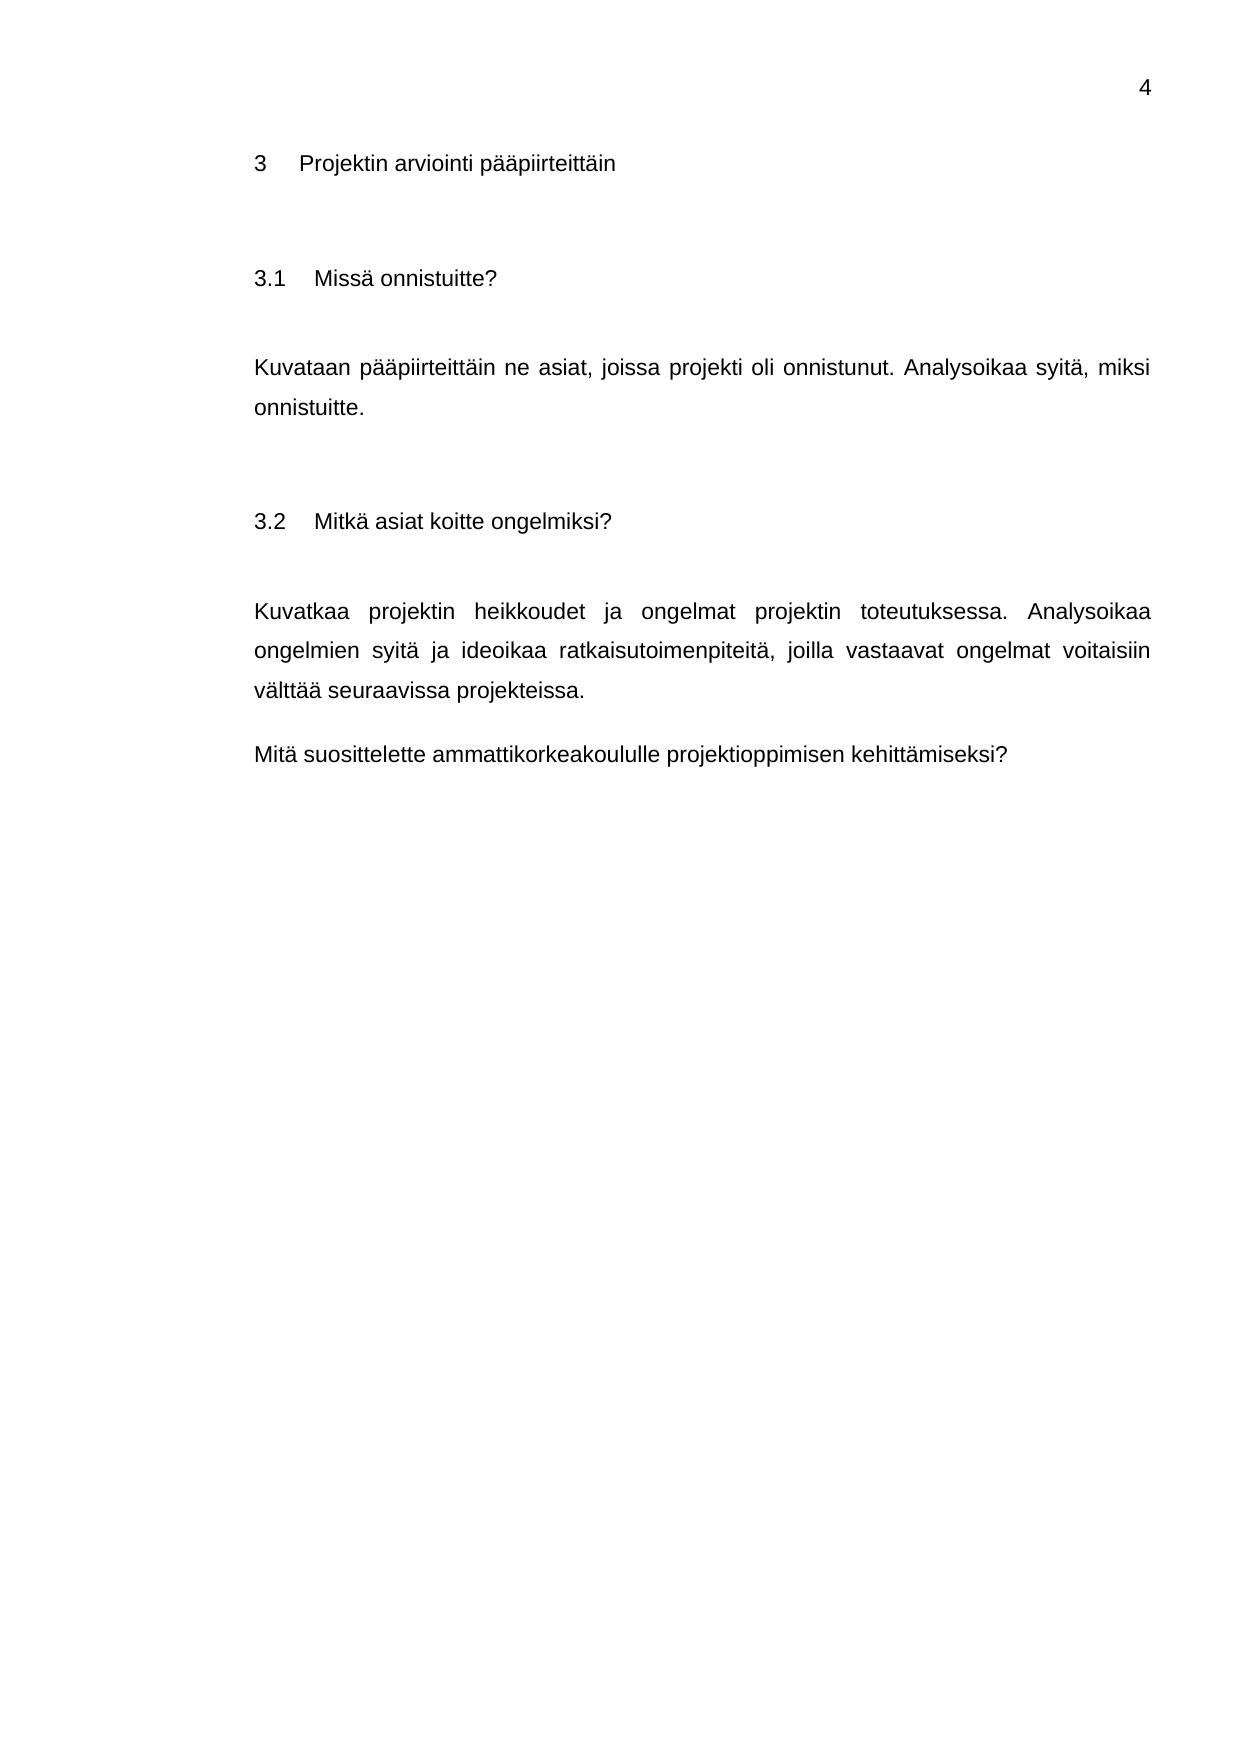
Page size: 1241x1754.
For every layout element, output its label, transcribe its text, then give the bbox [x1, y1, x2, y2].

text Kuvataan pääpiirteittäin ne asiat, joissa projekti oli onnistunut. Analysoikaa syitä, miksi onnistuitte. [254, 354, 1152, 420]
subtitle Projektin arviointi pääpiirteittäin [254, 150, 1152, 177]
subtitle Missä onnistuitte? [254, 265, 1152, 291]
text Mitä suosittelette ammattikorkeakoululle projektioppimisen kehittämiseksi? [254, 741, 1152, 767]
text Kuvatkaa projektin heikkoudet ja ongelmat projektin toteutuksessa. Analysoikaa ongelmien syitä ja ideoikaa ratkaisutoimenpiteitä, joilla vastaavat ongelmat voitaisiin välttää seuraavissa projekteissa. [254, 598, 1152, 703]
subtitle Mitkä asiat koitte ongelmiksi? [254, 508, 1152, 534]
